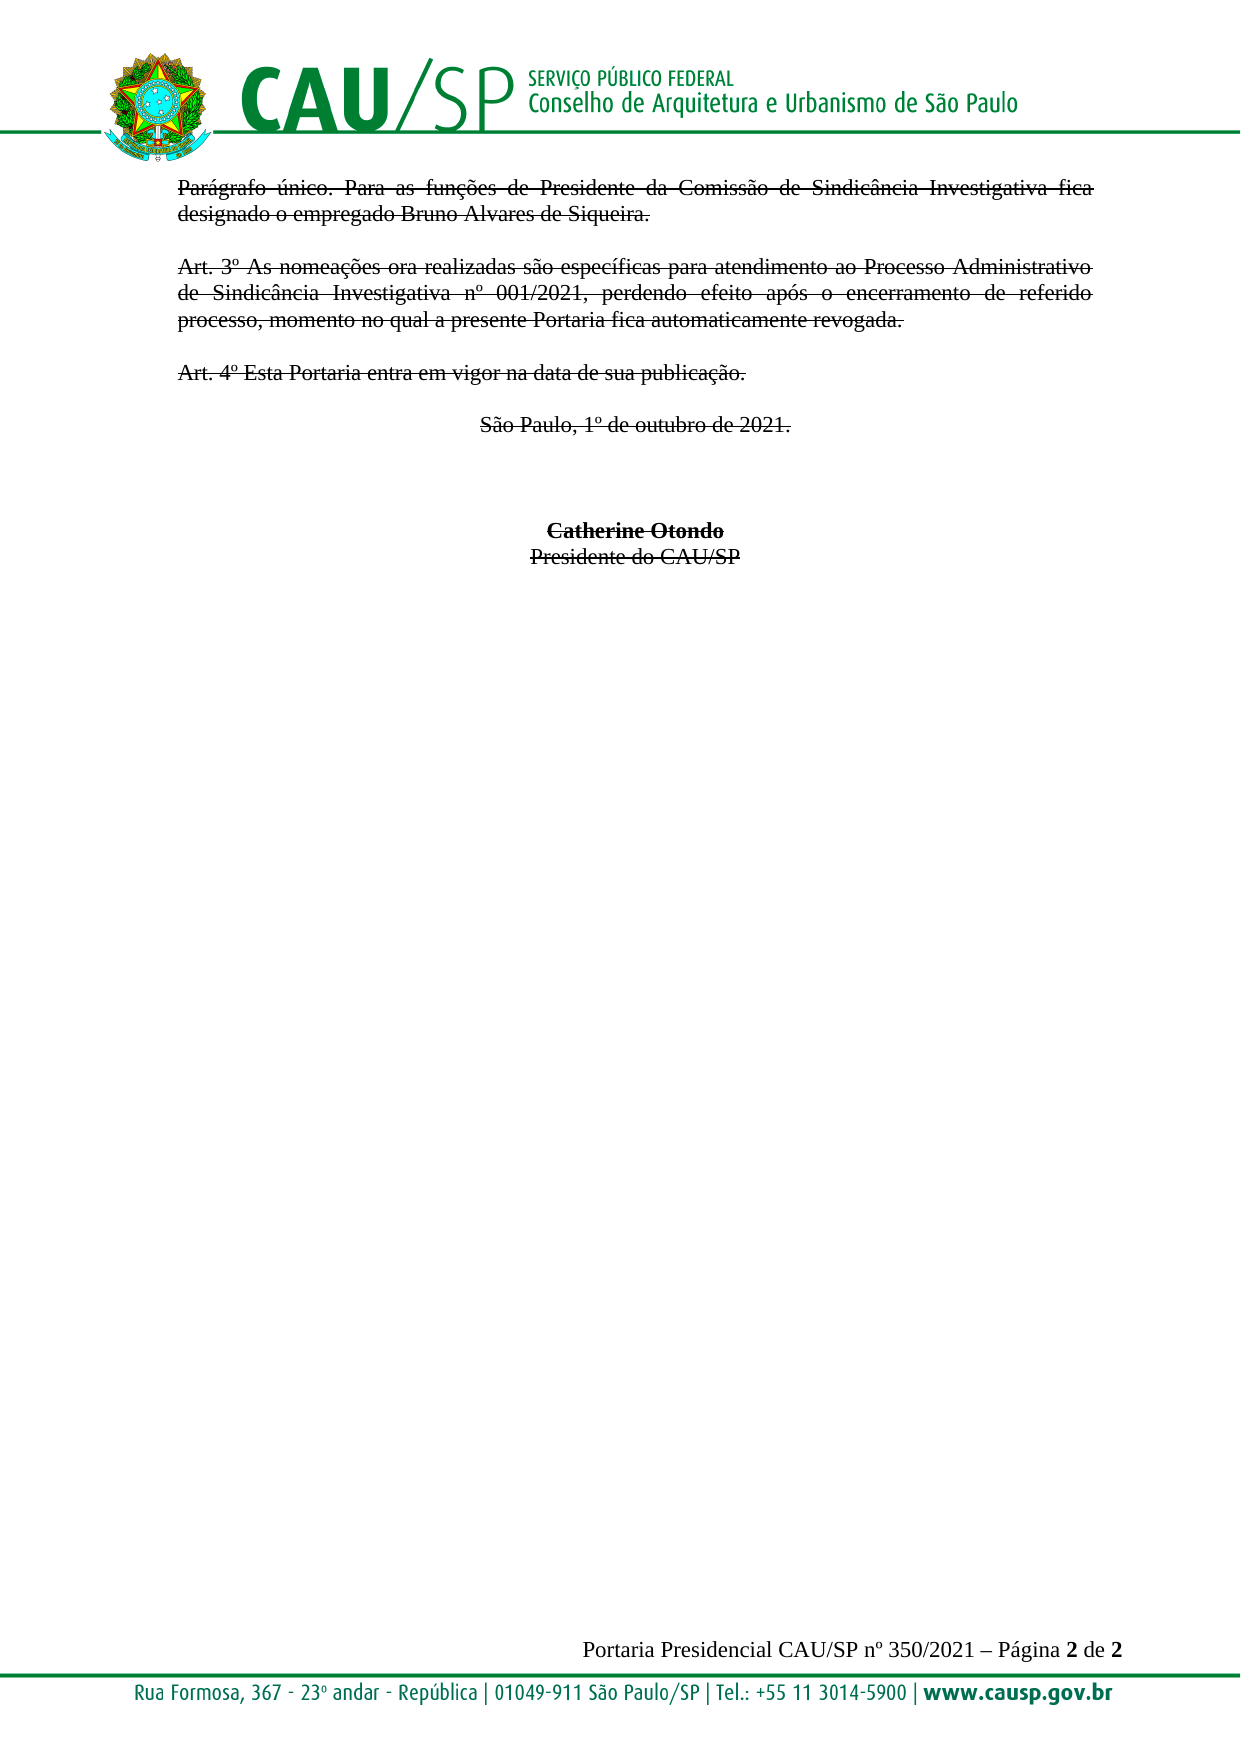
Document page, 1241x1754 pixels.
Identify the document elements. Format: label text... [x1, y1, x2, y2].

picture [0, 0, 1241, 1736]
text Art. 3º As nomeações ora realizadas são específicas para atendimento ao Processo Administrativo de Sindicância Investigativa nº 001/2021, perdendo efeito após o encerramento de referido processo, momento no qual a presente Portaria fica automaticamente revogada. [177, 269, 1093, 294]
text Parágrafo único. Para as funções de Presidente da Comissão de Sindicância Investigativa fica designado o empregado Bruno Alvares de Siqueira. [177, 189, 1093, 227]
text São Paulo, 1º de outubro de 2021. [177, 411, 1093, 438]
text Catherine Otondo [177, 517, 1093, 543]
text Parágrafo único. Para as funções de Presidente da Comissão de Sindicância Investigativa fica designado o empregado Bruno Alvares de Siqueira. [177, 174, 1093, 188]
text Art. 3º As nomeações ora realizadas são específicas para atendimento ao Processo Administrativo de Sindicância Investigativa nº 001/2021, perdendo efeito após o encerramento de referido processo, momento no qual a presente Portaria fica automaticamente revogada. [177, 295, 1093, 332]
text Presidente do CAU/SP [177, 543, 1093, 569]
text Art. 4º Esta Portaria entra em vigor na data de sua publicação. [177, 358, 1093, 385]
